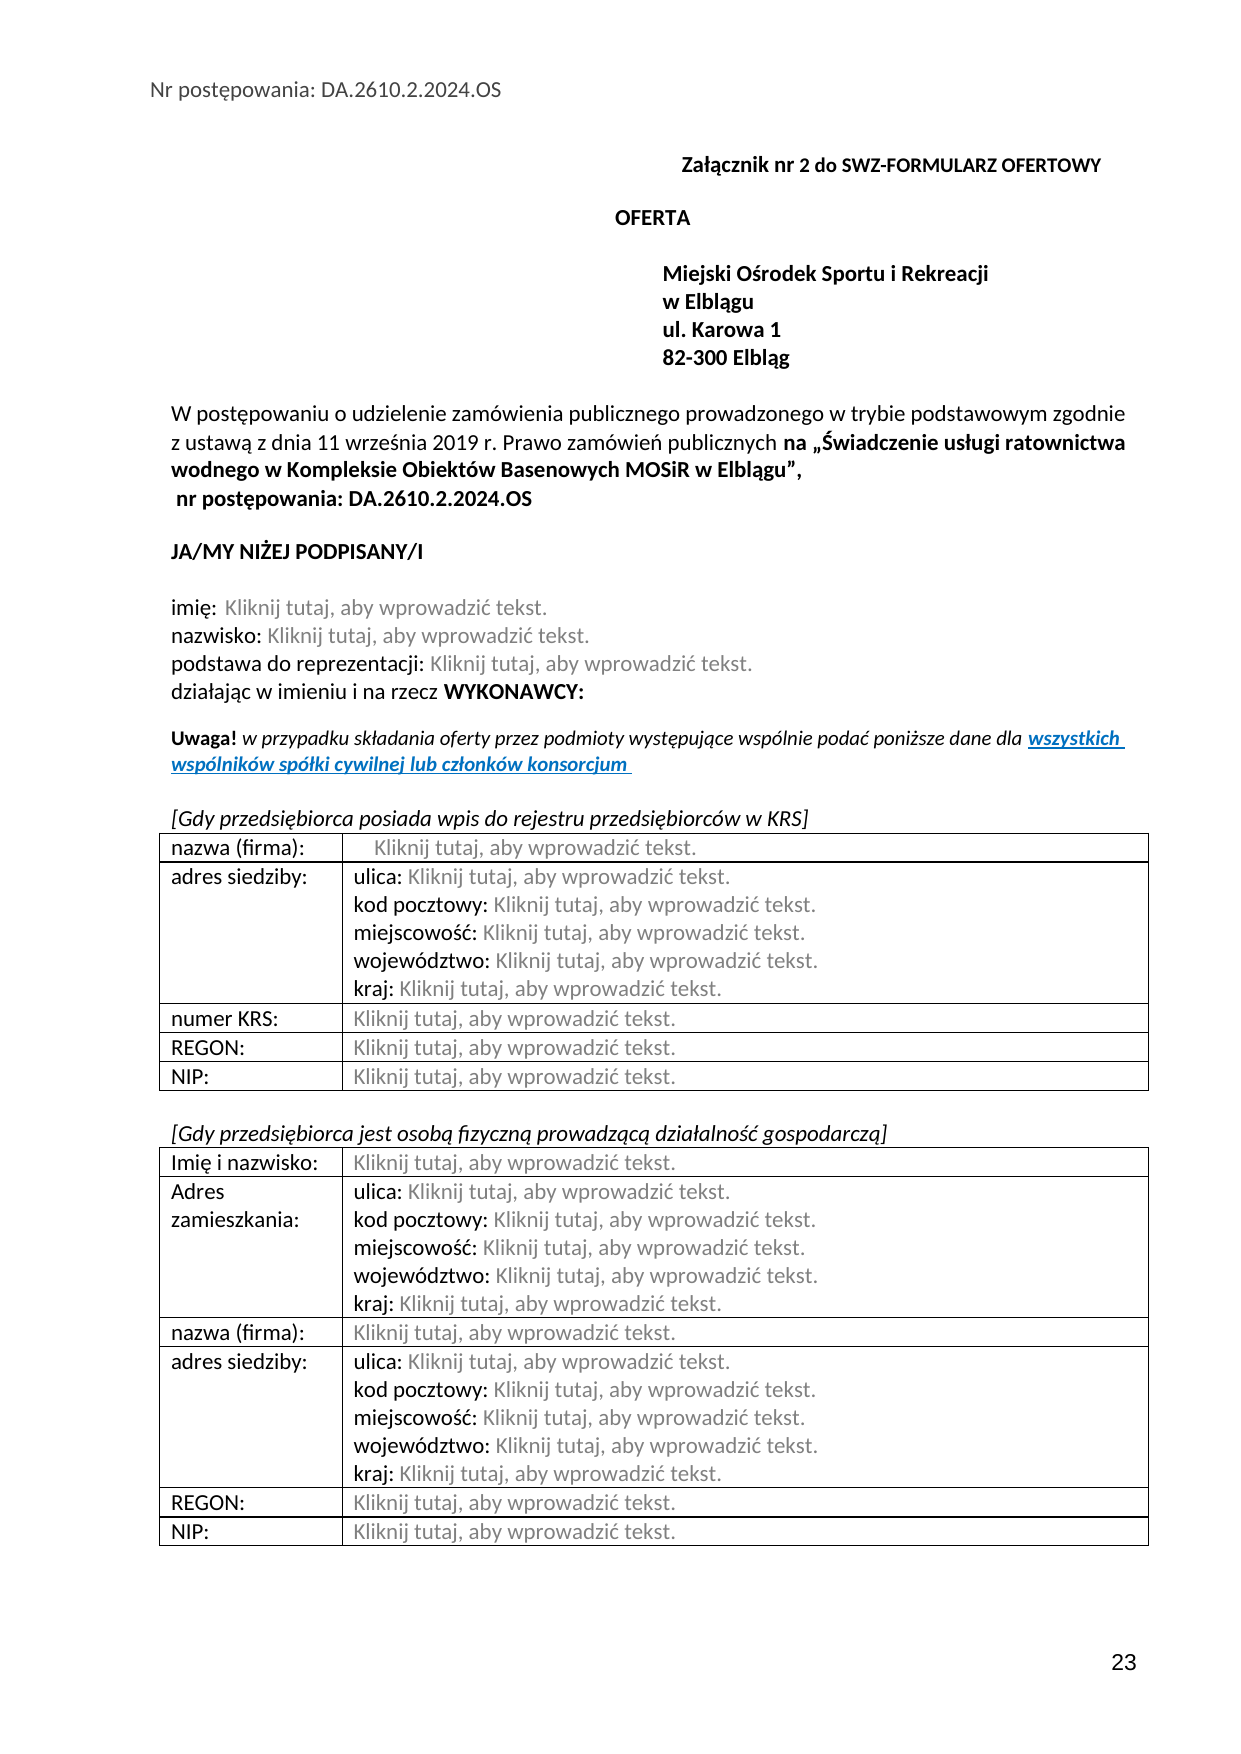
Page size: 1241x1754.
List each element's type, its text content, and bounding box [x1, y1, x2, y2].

table_cell adres siedziby: [160, 1347, 342, 1487]
table_cell REGON: [160, 1488, 342, 1516]
text Załącznik nr 2 do SWZ-FORMULARZ OFERTOWY [682, 150, 1137, 178]
text nazwisko: [171, 621, 1137, 649]
text ul. Karowa 1 [662, 316, 1137, 343]
text OFERTA [150, 203, 1155, 231]
table_cell Adres zamieszkania: [160, 1177, 342, 1317]
table_header [343, 834, 1148, 861]
table_cell adres siedziby: [160, 863, 342, 1003]
text Uwaga! w przypadku składania oferty przez podmioty występujące wspólnie podać poniższe dane dla wszystkich wspólników spółki cywilnej lub członków konsorcjum [171, 726, 1137, 776]
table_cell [343, 1177, 1148, 1317]
table_cell [343, 1033, 1148, 1061]
text działając w imieniu i na rzecz WYKONAWCY: [171, 677, 1137, 705]
table_cell [343, 1488, 1148, 1516]
table_cell NIP: [160, 1518, 342, 1545]
text podstawa do reprezentacji: [171, 649, 1137, 677]
table_cell [343, 1062, 1148, 1090]
table_header Imię i nazwisko: [160, 1148, 342, 1176]
table_cell ulica: kod pocztowy: miejscowość: województwo: kraj: [343, 863, 1148, 1003]
table_header nazwa (firma): [160, 834, 342, 861]
text 82-300 Elbląg [662, 343, 1137, 372]
table_header [343, 1148, 1148, 1176]
table_cell [343, 1004, 1148, 1032]
table_cell [343, 1518, 1148, 1545]
table_cell [343, 1318, 1148, 1346]
table_cell NIP: [160, 1062, 342, 1090]
text Miejski Ośrodek Sportu i Rekreacji w Elblągu [662, 259, 1137, 316]
table_cell nazwa (firma): [160, 1318, 342, 1346]
text JA/MY NIŻEJ PODPISANY/I [171, 537, 1137, 565]
text [Gdy przedsiębiorca posiada wpis do rejestru przedsiębiorców w KRS] [171, 804, 1137, 832]
table_cell numer KRS: [160, 1004, 342, 1032]
text imię: [171, 593, 1137, 621]
text nr postępowania: DA.2610.2.2024.OS [171, 484, 1132, 512]
text W postępowaniu o udzielenie zamówienia publicznego prowadzonego w trybie podstawowym zgodnie z ustawą z dnia 11 września 2019 r. Prawo zamówień publicznych na „Świadczenie usługi ratownictwa wodnego w Kompleksie Obiektów Basenowych MOSiR w Elblągu”, [171, 399, 1132, 484]
table_cell REGON: [160, 1033, 342, 1061]
text [Gdy przedsiębiorca jest osobą fizyczną prowadzącą działalność gospodarczą] [171, 1119, 1137, 1147]
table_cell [343, 1347, 1148, 1487]
